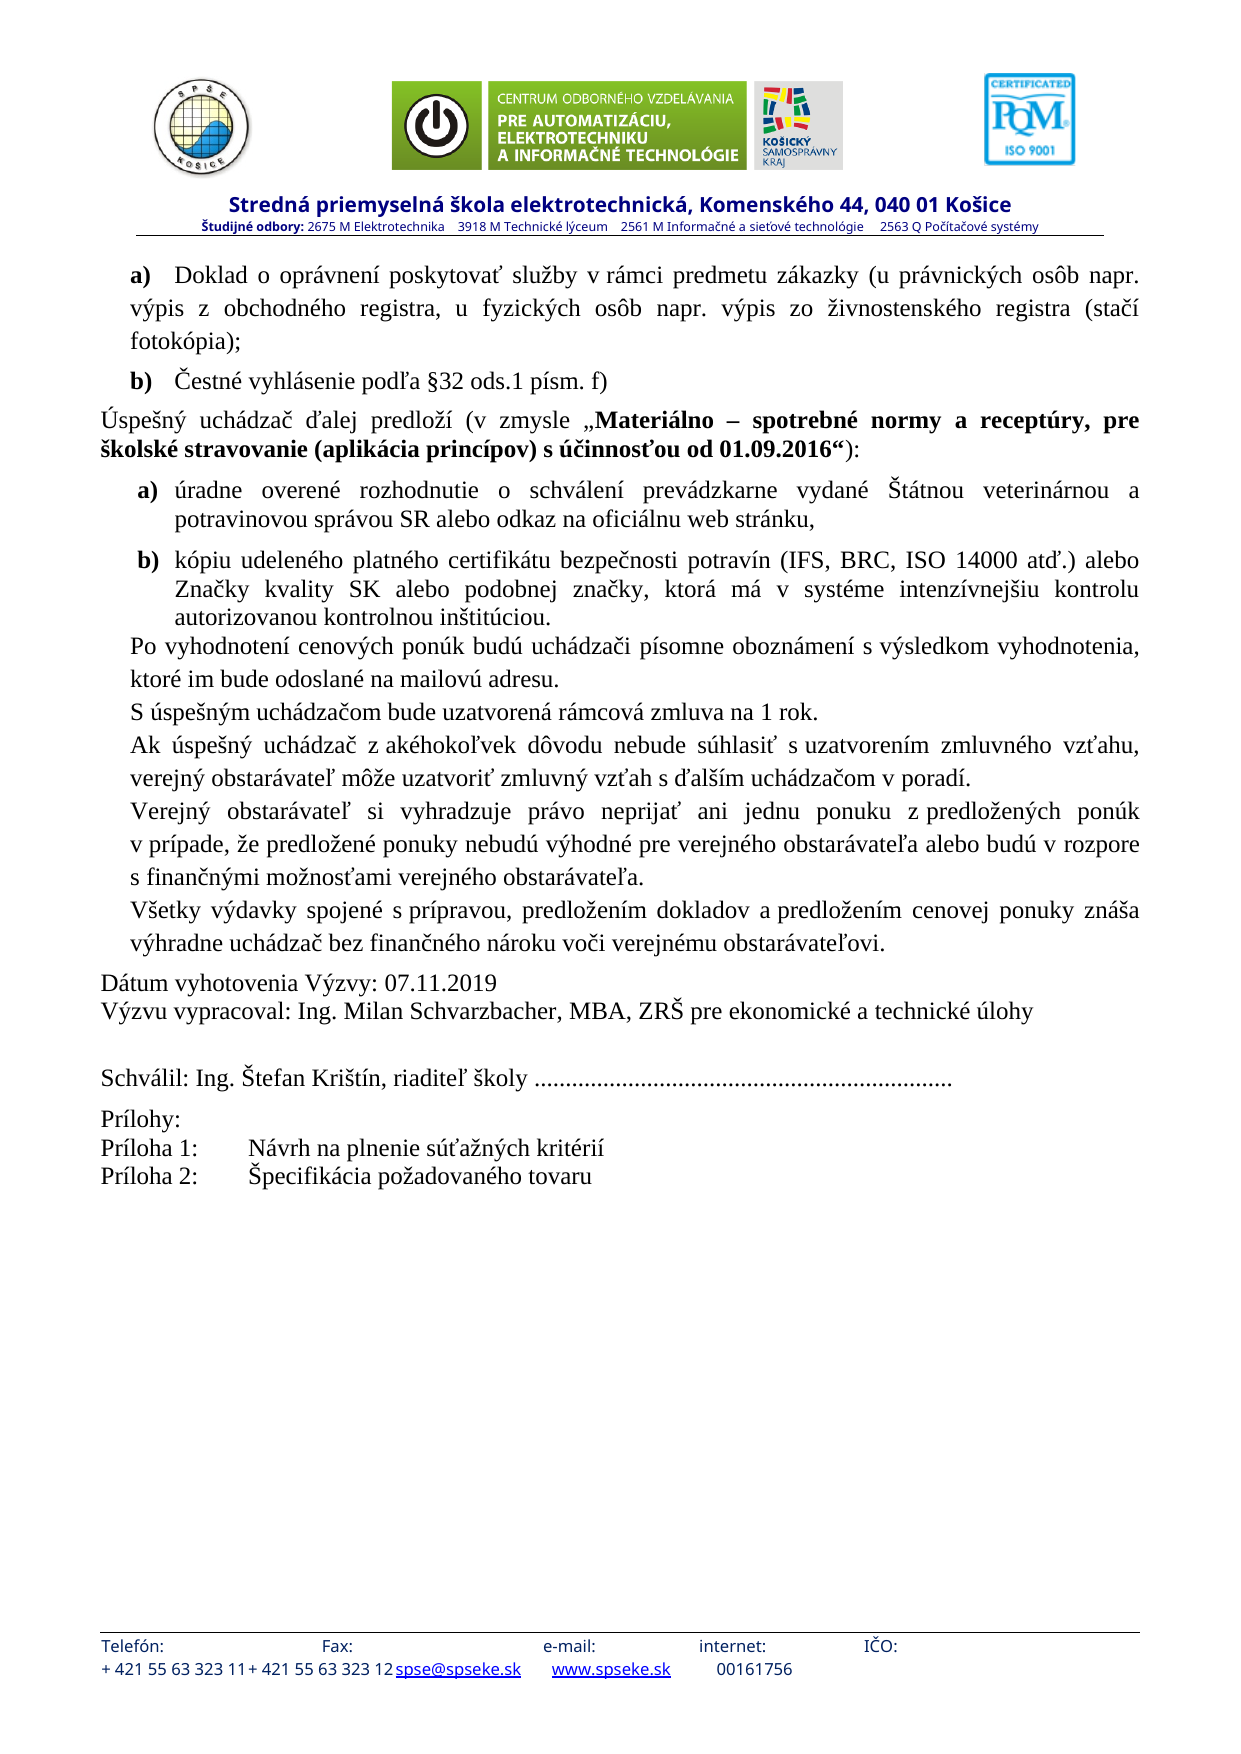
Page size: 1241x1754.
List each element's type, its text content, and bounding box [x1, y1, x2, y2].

picture [983, 73, 1076, 167]
list úradne overené rozhodnutie o schválení prevádzkarne vydané Štátnou veterinárnou a potravinovou správou SR alebo odkaz na oficiálnu web stránku, [137, 475, 1140, 532]
list Po vyhodnotení cenových ponúk budú uchádzači písomne oboznámení s výsledkom vyhodnotenia, ktoré im bude odoslané na mailovú adresu. [130, 631, 1140, 693]
text Príloha 2: Špecifikácia požadovaného tovaru [100, 1161, 1140, 1190]
text Príloha 1: Návrh na plnenie súťažných kritérií [100, 1133, 1140, 1161]
list kópiu udeleného platného certifikátu bezpečnosti potravín (IFS, BRC, ISO 14000 atď.) alebo Značky kvality SK alebo podobnej značky, ktorá má v systéme intenzívnejšiu kontrolu autorizovanou kontrolnou inštitúciou. [137, 545, 1140, 631]
picture [989, 77, 1071, 161]
text Schválil: Ing. Štefan Krištín, riaditeľ školy ................................................................... [100, 1063, 1140, 1091]
list Verejný obstarávateľ si vyhradzuje právo neprijať ani jednu ponuku z predložených ponúk v prípade, že predložené ponuky nebudú výhodné pre verejného obstarávateľa alebo budú v rozpore s finančnými možnosťami verejného obstarávateľa. [130, 796, 1140, 891]
text Dátum vyhotovenia Výzvy: 07.11.2019 [100, 968, 1140, 996]
picture [151, 76, 253, 179]
picture [391, 81, 843, 170]
list Čestné vyhlásenie podľa §32 ods.1 písm. f) [130, 366, 1140, 394]
list Všetky výdavky spojené s prípravou, predložením dokladov a predložením cenovej ponuky znáša výhradne uchádzač bez finančného nároku voči verejnému obstarávateľovi. [130, 895, 1140, 957]
text Výzvu vypracoval: Ing. Milan Schvarzbacher, MBA, ZRŠ pre ekonomické a technické úlohy [100, 996, 1140, 1025]
text Úspešný uchádzač ďalej predloží (v zmysle „Materiálno – spotrebné normy a receptúry, pre školské stravovanie (aplikácia princípov) s účinnosťou od 01.09.2016“): [100, 405, 1140, 462]
text Prílohy: [100, 1104, 1140, 1133]
list Doklad o oprávnení poskytovať služby v rámci predmetu zákazky (u právnických osôb napr. výpis z obchodného registra, u fyzických osôb napr. výpis zo živnostenského registra (stačí fotokópia); [130, 260, 1140, 355]
list Ak úspešný uchádzač z akéhokoľvek dôvodu nebude súhlasiť s uzatvorením zmluvného vzťahu, verejný obstarávateľ môže uzatvoriť zmluvný vzťah s ďalším uchádzačom v poradí. [130, 730, 1140, 792]
text S úspešným uchádzačom bude uzatvorená rámcová zmluva na 1 rok. [130, 697, 1140, 726]
